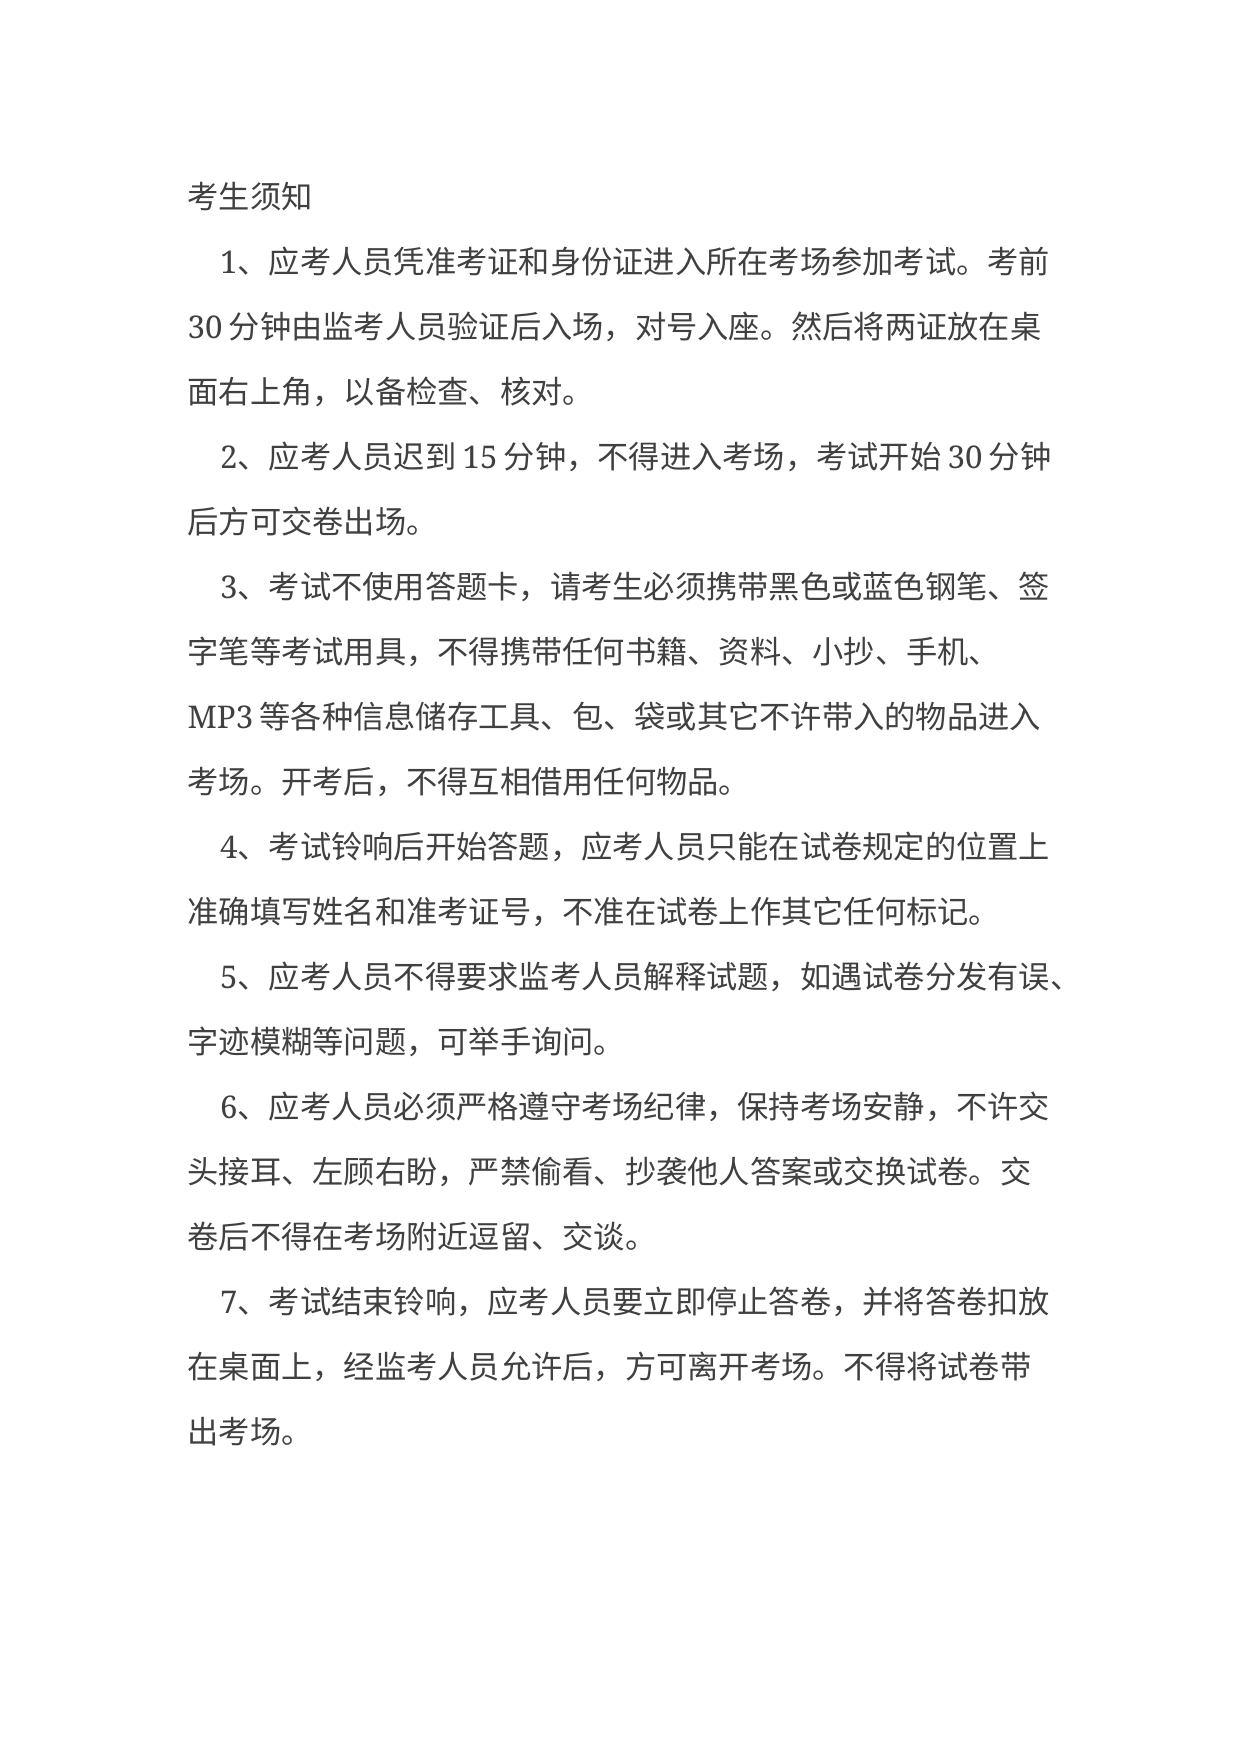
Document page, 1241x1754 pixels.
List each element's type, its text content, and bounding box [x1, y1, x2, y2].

text 考生须知 [187, 162, 1053, 227]
text 1、应考人员凭准考证和身份证进入所在考场参加考试。考前30分钟由监考人员验证后入场，对号入座。然后将两证放在桌面右上角，以备检查、核对。 2、应考人员迟到15分钟，不得进入考场，考试开始30分钟后方可交卷出场。 3、考试不使用答题卡，请考生必须携带黑色或蓝色钢笔、签字笔等考试用具，不得携带任何书籍、资料、小抄、手机、MP3等各种信息储存工具、包、袋或其它不许带入的物品进入考场。开考后，不得互相借用任何物品。 4、考试铃响后开始答题，应考人员只能在试卷规定的位置上准确填写姓名和准考证号，不准在试卷上作其它任何标记。 5、应考人员不得要求监考人员解释试题，如遇试卷分发有误、字迹模糊等问题，可举手询问。 6、应考人员必须严格遵守考场纪律，保持考场安静，不许交头接耳、左顾右盼，严禁偷看、抄袭他人答案或交换试卷。交卷后不得在考场附近逗留、交谈。 7、考试结束铃响，应考人员要立即停止答卷，并将答卷扣放在桌面上，经监考人员允许后，方可离开考场。不得将试卷带出考场。 [187, 227, 1053, 1462]
